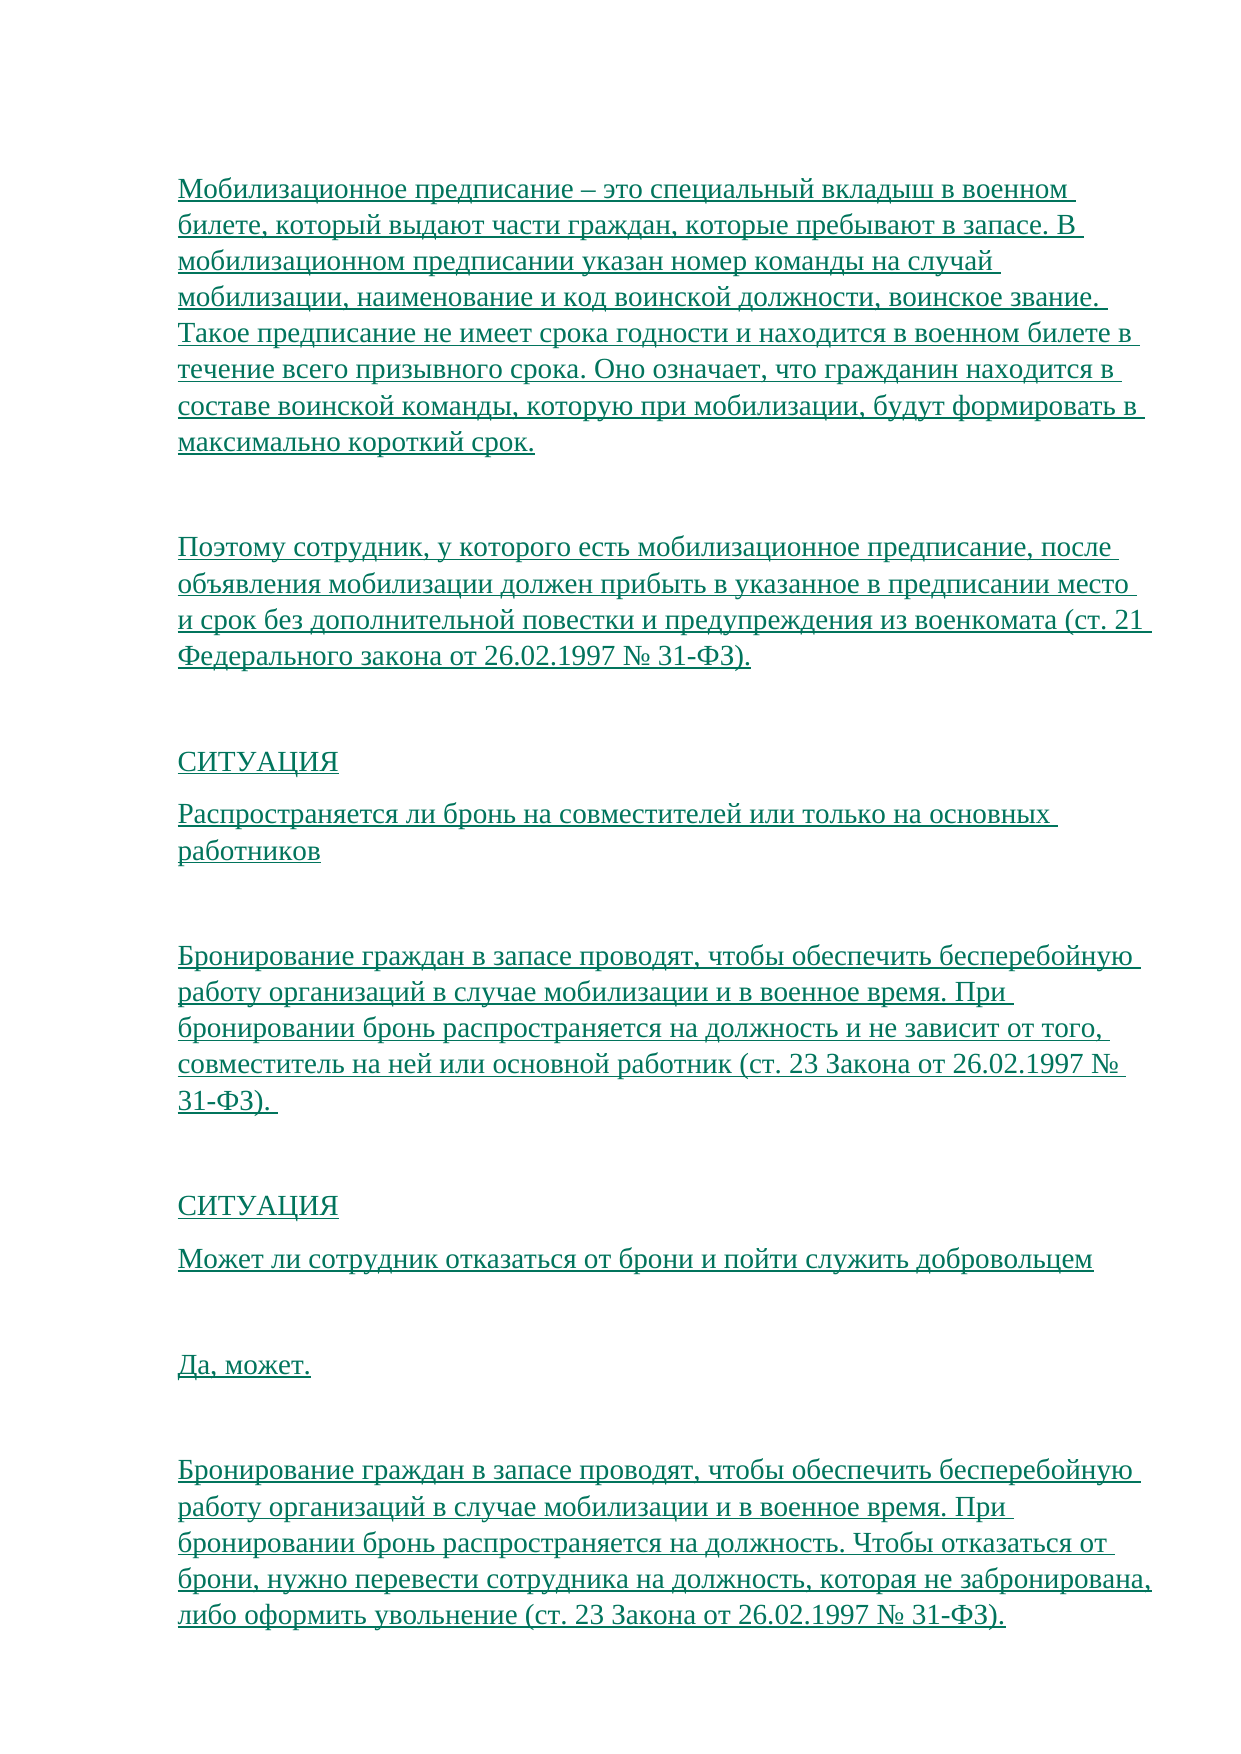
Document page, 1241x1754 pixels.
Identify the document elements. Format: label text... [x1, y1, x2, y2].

text Поэтому сотрудник, у которого есть мобилизационное предписание, после объявления мобилизации должен прибыть в указанное в предписании место и срок без дополнительной повестки и предупреждения из военкомата (ст. 21 Федерального закона от 26.02.1997 № 31-ФЗ). [177, 529, 1152, 631]
text Бронирование граждан в запасе проводят, чтобы обеспечить бесперебойную работу организаций в случае мобилизации и в военное время. При бронировании бронь распространяется на должность и не зависит от того, совместитель на ней или основной работник (ст. 23 Закона от 26.02.1997 № 31-ФЗ). [177, 938, 1152, 1116]
text СИТУАЦИЯ [177, 1188, 1152, 1222]
text Поэтому сотрудник, у которого есть мобилизационное предписание, после объявления мобилизации должен прибыть в указанное в предписании место и срок без дополнительной повестки и предупреждения из военкомата (ст. 21 Федерального закона от 26.02.1997 № 31-ФЗ). [177, 632, 1152, 672]
text Бронирование граждан в запасе проводят, чтобы обеспечить бесперебойную работу организаций в случае мобилизации и в военное время. При бронировании бронь распространяется на должность. Чтобы отказаться от брони, нужно перевести сотрудника на должность, которая не забронирована, либо оформить увольнение (ст. 23 Закона от 26.02.1997 № 31-ФЗ). [177, 1591, 1152, 1631]
text Может ли сотрудник отказаться от брони и пойти служить добровольцем [177, 1241, 1152, 1275]
text Бронирование граждан в запасе проводят, чтобы обеспечить бесперебойную работу организаций в случае мобилизации и в военное время. При бронировании бронь распространяется на должность. Чтобы отказаться от брони, нужно перевести сотрудника на должность, которая не забронирована, либо оформить увольнение (ст. 23 Закона от 26.02.1997 № 31-ФЗ). [177, 1452, 1152, 1590]
text Да, может. [177, 1347, 1152, 1380]
text Мобилизационное предписание – это специальный вкладыш в военном билете, который выдают части граждан, которые пребывают в запасе. В мобилизационном предписании указан номер команды на случай мобилизации, наименование и код воинской должности, воинское звание. Такое предписание не имеет срока годности и находится в военном билете в течение всего призывного срока. Оно означает, что гражданин находится в составе воинской команды, которую при мобилизации, будут формировать в максимально короткий срок. [177, 171, 1152, 457]
text Распространяется ли бронь на совместителей или только на основных работников [177, 796, 1152, 866]
text СИТУАЦИЯ [177, 744, 1152, 777]
